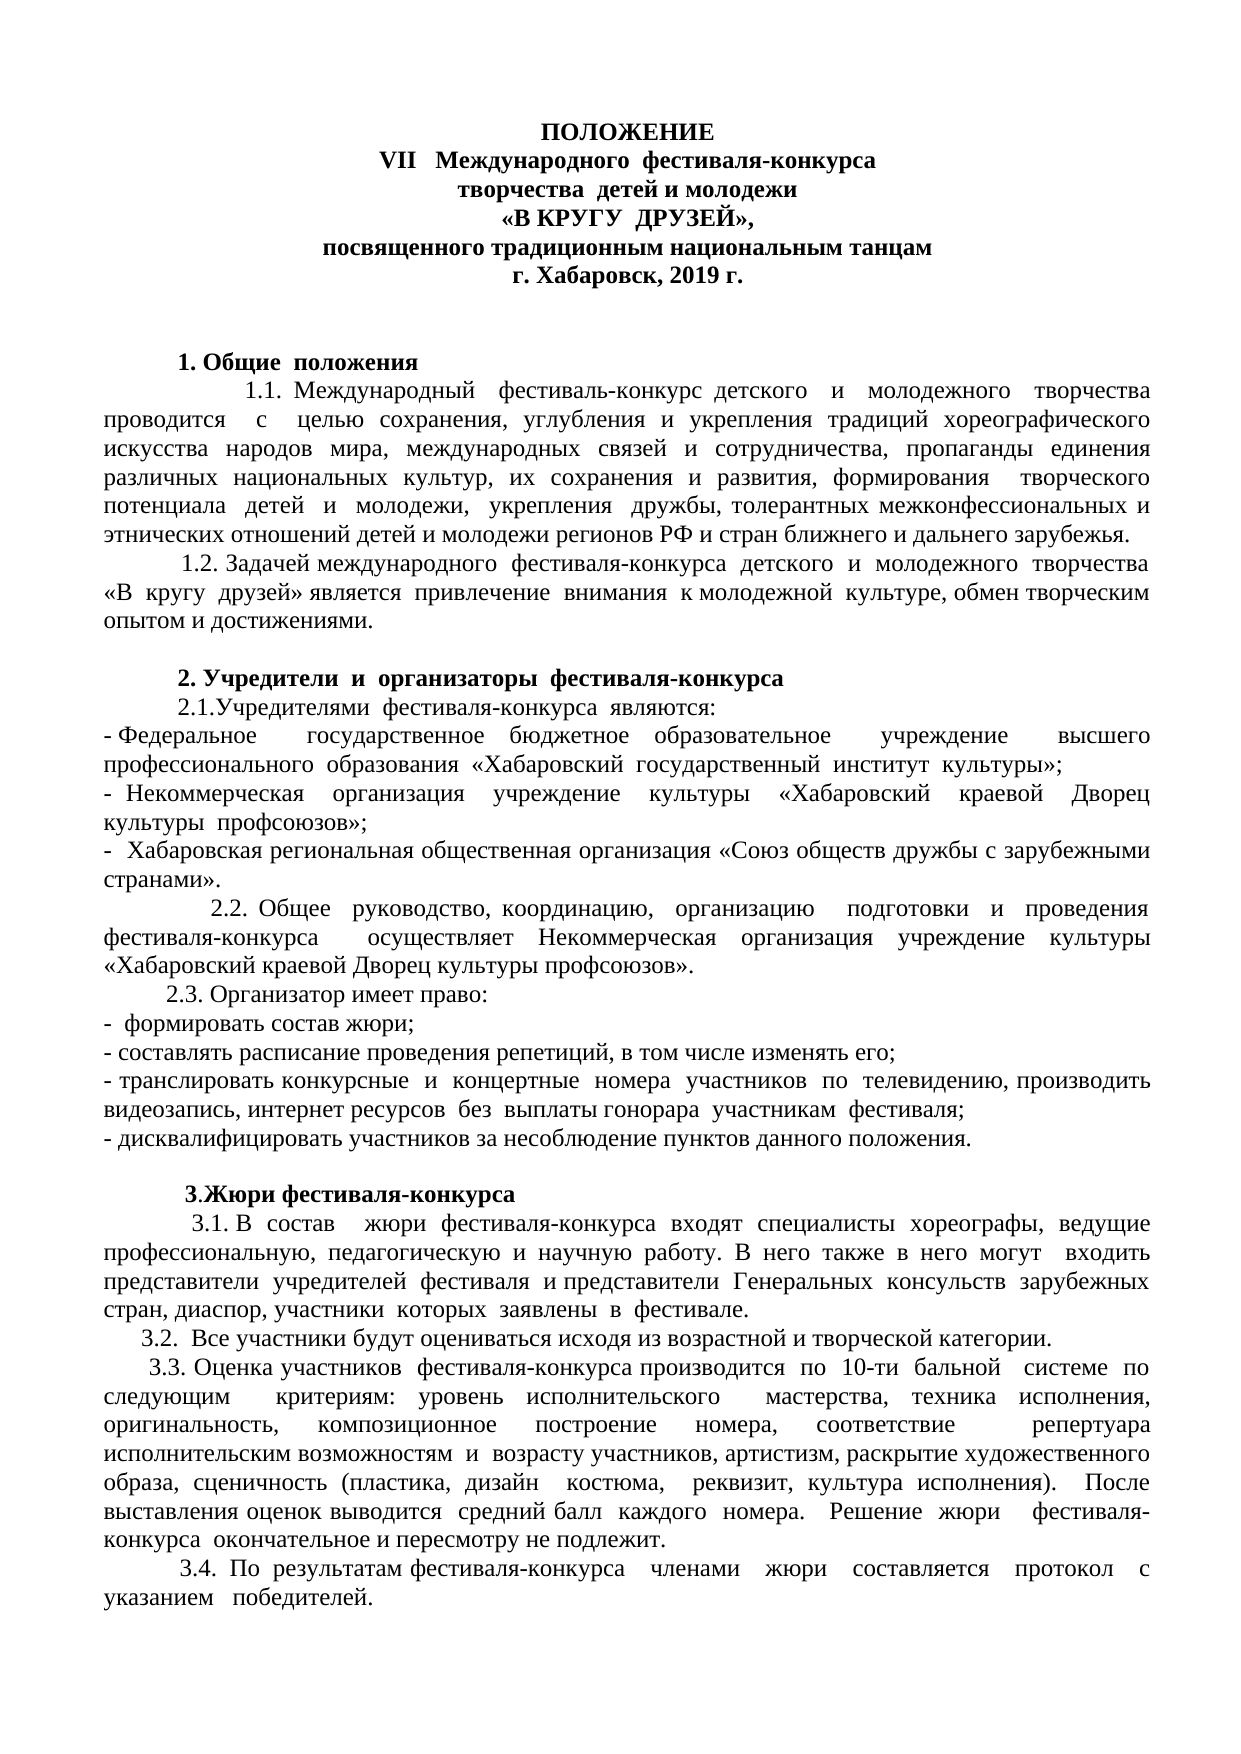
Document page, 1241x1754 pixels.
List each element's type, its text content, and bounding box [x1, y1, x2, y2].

text 3.1. В состав жюри фестиваля-конкурса входят специалисты хореографы, ведущие профессиональную, педагогическую и научную работу. В него также в него могут входить представители учредителей фестиваля и представители Генеральных консульств зарубежных стран, диаспор, участники которых заявлены в фестивале. [103, 1208, 1152, 1323]
text творчества детей и молодежи [103, 174, 1152, 203]
text - Некоммерческая организация учреждение культуры «Хабаровский краевой Дворец культуры профсоюзов»; [103, 778, 1152, 835]
text посвященного традиционным национальным танцам [103, 232, 1152, 260]
text 2. Учредители и организаторы фестиваля-конкурса [177, 663, 1152, 692]
text - составлять расписание проведения репетиций, в том числе изменять его; [103, 1037, 1152, 1065]
text - Хабаровская региональная общественная организация «Союз обществ дружбы с зарубежными странами». [103, 835, 1152, 893]
text 2.2. Общее руководство, координацию, организацию подготовки и проведения фестиваля-конкурса осуществляет Некоммерческая организация учреждение культуры «Хабаровский краевой Дворец культуры профсоюзов». [103, 893, 1152, 979]
text ПОЛОЖЕНИЕ [103, 117, 1152, 145]
text - дисквалифицировать участников за несоблюдение пунктов данного положения. [103, 1123, 1152, 1152]
text VII Международного фестиваля-конкурса [103, 145, 1152, 174]
text г. Хабаровск, 2019 г. [103, 260, 1152, 289]
text 3.Жюри фестиваля-конкурса [103, 1179, 1152, 1208]
text 2.3. Организатор имеет право: [103, 979, 1152, 1008]
text 3.3. Оценка участников фестиваля-конкурса производится по 10-ти бальной системе по следующим критериям: уровень исполнительского мастерства, техника исполнения, оригинальность, композиционное построение номера, соответствие репертуара исполнительским возможностям и возрасту участников, артистизм, раскрытие художественного образа, сценичность (пластика, дизайн костюма, реквизит, культура исполнения). После выставления оценок выводится средний балл каждого номера. Решение жюри фестиваля-конкурса окончательное и пересмотру не подлежит. [103, 1352, 1152, 1553]
text 3.2. Все участники будут оцениваться исходя из возрастной и творческой категории. [103, 1323, 1152, 1352]
text 1. Общие положения [177, 347, 1152, 375]
text - транслировать конкурсные и концертные номера участников по телевидению, производить видеозапись, интернет ресурсов без выплаты гонорара участникам фестиваля; [103, 1065, 1152, 1123]
text 2.1.Учредителями фестиваля-конкурса являются: [177, 692, 1152, 720]
text 1.1. Международный фестиваль-конкурс детского и молодежного творчества проводится с целью сохранения, углубления и укрепления традиций хореографического искусства народов мира, международных связей и сотрудничества, пропаганды единения различных национальных культур, их сохранения и развития, формирования творческого потенциала детей и молодежи, укрепления дружбы, толерантных межконфессиональных и этнических отношений детей и молодежи регионов РФ и стран ближнего и дальнего зарубежья. [103, 375, 1152, 548]
text 1.2. Задачей международного фестиваля-конкурса детского и молодежного творчества «В кругу друзей» является привлечение внимания к молодежной культуре, обмен творческим опытом и достижениями. [103, 548, 1152, 634]
text - формировать состав жюри; [103, 1008, 1152, 1037]
text «В КРУГУ ДРУЗЕЙ», [103, 203, 1152, 232]
text 3.4. По результатам фестиваля-конкурса членами жюри составляется протокол с указанием победителей. [103, 1553, 1152, 1611]
text - Федеральное государственное бюджетное образовательное учреждение высшего профессионального образования «Хабаровский государственный институт культуры»; [103, 720, 1152, 778]
